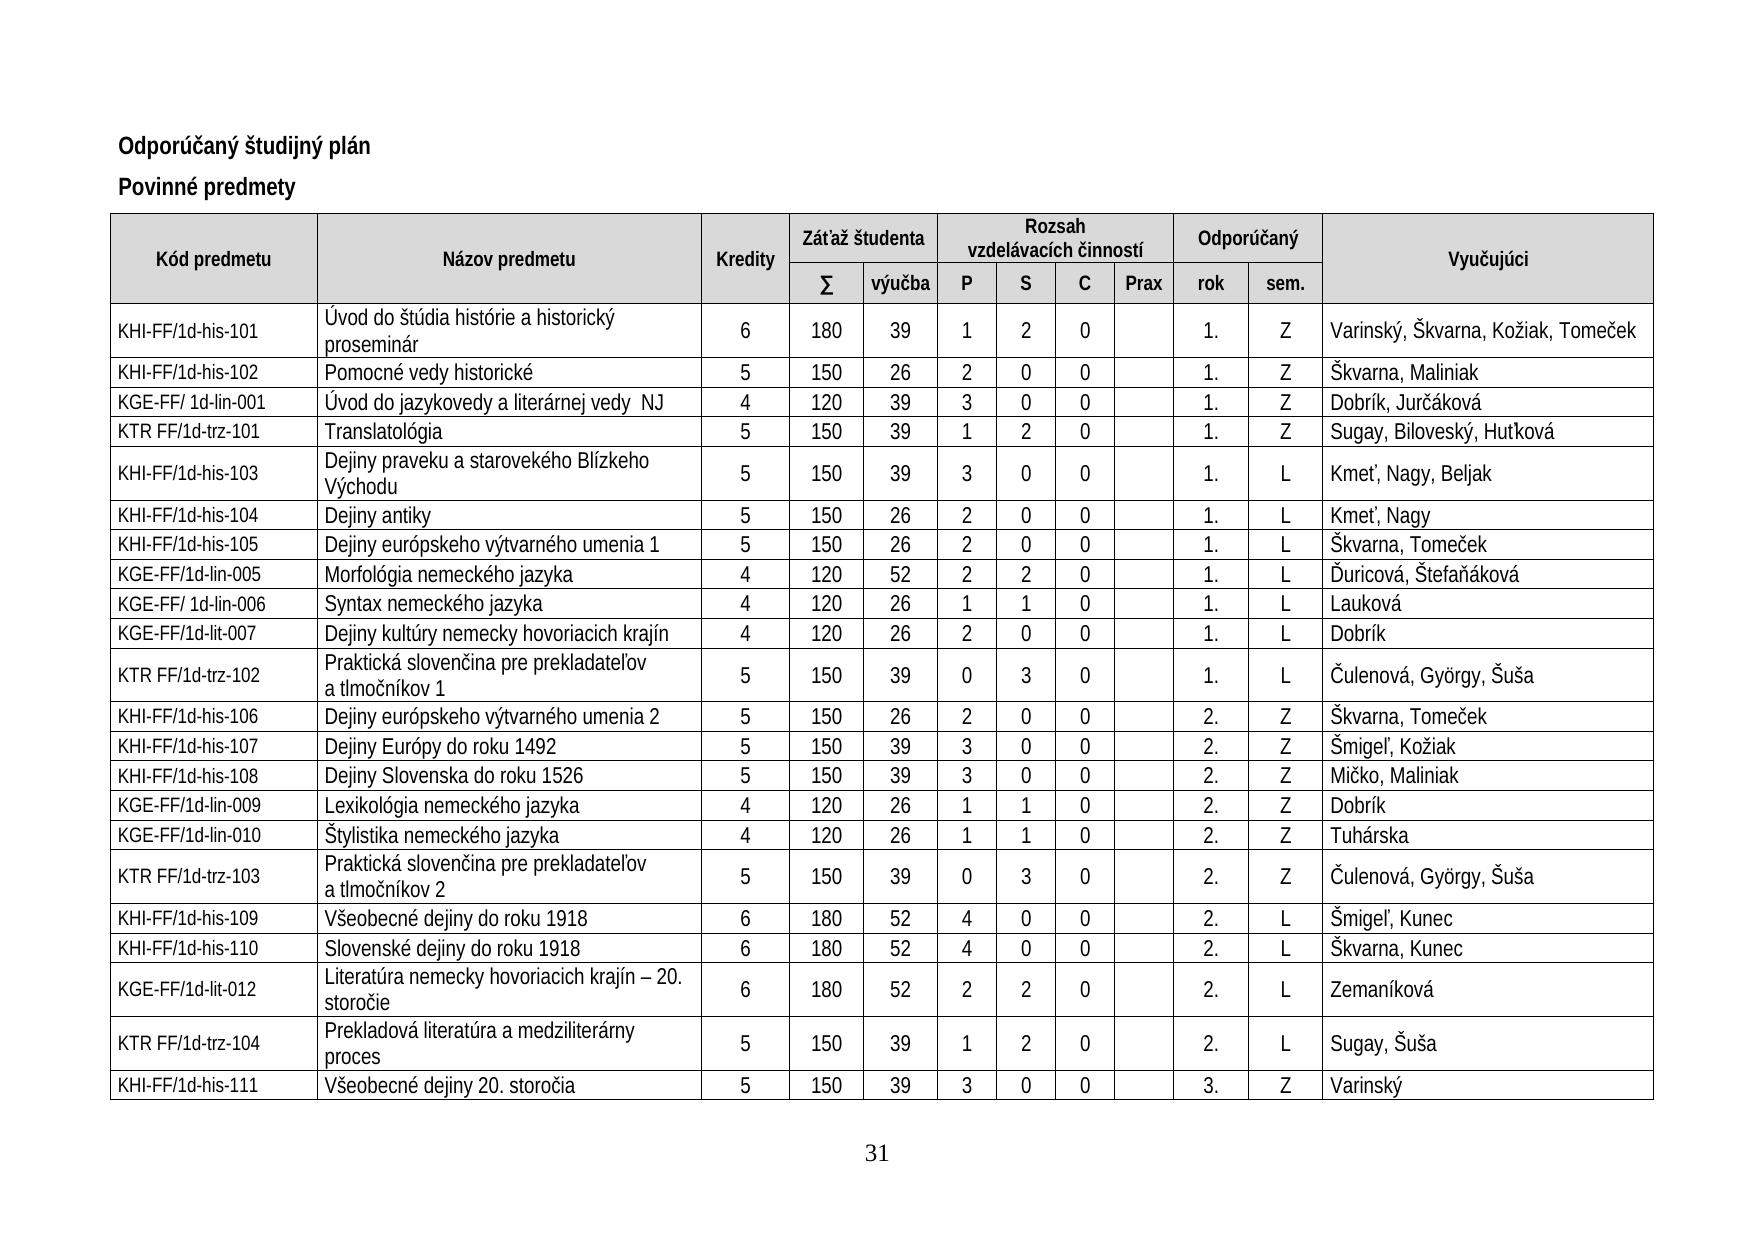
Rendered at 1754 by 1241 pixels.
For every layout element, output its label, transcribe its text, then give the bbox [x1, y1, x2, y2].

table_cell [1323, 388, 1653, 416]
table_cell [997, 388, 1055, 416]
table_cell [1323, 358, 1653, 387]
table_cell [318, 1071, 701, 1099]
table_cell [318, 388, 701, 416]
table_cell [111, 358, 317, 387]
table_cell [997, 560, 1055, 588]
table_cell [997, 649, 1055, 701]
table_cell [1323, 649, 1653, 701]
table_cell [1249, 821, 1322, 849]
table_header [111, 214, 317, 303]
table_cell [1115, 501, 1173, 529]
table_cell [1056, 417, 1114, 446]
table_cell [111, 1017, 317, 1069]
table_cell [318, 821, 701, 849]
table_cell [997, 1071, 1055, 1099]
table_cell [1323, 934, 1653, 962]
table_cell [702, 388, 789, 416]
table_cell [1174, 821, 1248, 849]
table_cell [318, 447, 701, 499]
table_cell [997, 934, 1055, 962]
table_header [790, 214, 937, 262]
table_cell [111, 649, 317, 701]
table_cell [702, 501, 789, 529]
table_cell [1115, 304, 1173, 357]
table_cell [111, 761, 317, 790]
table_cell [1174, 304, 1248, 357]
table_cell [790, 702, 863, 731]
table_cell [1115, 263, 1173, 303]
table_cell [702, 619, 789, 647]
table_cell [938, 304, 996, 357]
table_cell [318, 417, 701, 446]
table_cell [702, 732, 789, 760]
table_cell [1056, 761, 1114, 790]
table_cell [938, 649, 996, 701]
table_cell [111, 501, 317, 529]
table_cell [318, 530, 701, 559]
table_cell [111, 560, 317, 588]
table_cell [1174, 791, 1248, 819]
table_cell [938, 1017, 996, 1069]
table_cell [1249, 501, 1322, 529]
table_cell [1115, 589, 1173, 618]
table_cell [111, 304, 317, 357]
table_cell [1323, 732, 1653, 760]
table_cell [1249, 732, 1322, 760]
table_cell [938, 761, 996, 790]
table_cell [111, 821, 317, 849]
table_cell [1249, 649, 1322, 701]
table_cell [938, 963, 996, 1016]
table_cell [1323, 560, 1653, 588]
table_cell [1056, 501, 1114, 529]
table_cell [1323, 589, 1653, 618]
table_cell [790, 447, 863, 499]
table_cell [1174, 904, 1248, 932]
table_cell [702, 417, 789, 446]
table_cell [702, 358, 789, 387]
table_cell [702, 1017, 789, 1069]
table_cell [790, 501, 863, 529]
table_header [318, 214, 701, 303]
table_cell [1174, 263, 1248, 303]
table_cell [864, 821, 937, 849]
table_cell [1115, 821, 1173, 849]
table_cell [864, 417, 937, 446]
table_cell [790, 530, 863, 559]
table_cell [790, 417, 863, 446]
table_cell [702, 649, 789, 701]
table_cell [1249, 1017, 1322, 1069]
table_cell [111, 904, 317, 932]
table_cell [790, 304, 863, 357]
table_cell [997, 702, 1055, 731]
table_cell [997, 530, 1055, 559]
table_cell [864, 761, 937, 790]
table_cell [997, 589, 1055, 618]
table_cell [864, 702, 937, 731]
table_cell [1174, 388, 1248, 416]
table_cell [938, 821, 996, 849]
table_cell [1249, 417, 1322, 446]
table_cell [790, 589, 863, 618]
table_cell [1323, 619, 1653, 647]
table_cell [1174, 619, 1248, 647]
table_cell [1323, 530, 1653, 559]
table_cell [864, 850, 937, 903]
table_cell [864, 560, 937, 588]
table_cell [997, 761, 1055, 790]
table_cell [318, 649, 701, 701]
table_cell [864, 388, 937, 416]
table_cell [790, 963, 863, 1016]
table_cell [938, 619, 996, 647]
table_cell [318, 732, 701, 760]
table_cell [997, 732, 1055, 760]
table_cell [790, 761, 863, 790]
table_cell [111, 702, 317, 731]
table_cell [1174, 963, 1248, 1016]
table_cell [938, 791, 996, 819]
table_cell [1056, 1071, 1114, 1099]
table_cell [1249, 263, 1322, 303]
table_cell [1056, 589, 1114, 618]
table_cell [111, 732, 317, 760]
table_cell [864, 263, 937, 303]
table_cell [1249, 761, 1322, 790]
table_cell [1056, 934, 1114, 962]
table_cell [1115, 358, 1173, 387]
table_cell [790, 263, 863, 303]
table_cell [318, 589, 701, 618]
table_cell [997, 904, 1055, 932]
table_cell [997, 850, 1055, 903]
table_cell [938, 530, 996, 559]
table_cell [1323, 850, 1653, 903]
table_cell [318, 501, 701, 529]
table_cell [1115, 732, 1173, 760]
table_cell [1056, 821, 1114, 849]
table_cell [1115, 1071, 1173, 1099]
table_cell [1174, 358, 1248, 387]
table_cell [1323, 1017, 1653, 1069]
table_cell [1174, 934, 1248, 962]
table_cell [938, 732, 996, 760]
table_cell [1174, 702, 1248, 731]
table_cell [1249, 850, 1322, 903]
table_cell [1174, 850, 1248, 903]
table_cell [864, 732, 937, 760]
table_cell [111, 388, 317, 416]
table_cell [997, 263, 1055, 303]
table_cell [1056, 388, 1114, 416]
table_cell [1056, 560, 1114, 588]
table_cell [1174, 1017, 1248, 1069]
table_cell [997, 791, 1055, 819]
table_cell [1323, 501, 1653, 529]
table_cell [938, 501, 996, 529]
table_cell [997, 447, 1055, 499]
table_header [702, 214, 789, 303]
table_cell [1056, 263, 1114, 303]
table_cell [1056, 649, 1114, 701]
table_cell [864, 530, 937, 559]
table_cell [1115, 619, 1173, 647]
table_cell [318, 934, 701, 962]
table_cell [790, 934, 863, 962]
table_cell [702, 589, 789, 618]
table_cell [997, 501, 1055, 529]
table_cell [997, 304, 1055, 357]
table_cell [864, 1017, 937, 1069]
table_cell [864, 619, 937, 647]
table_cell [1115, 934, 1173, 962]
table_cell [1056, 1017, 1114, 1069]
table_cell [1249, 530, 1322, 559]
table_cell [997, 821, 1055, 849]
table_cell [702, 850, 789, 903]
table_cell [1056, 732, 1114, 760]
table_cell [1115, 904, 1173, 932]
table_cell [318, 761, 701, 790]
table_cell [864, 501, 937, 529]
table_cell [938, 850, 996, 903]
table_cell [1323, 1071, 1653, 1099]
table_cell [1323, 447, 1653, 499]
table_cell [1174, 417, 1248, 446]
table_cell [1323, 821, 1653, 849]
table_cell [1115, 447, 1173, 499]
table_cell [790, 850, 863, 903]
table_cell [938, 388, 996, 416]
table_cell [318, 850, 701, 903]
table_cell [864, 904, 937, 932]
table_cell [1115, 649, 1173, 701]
text Povinné predmety [118, 172, 1636, 200]
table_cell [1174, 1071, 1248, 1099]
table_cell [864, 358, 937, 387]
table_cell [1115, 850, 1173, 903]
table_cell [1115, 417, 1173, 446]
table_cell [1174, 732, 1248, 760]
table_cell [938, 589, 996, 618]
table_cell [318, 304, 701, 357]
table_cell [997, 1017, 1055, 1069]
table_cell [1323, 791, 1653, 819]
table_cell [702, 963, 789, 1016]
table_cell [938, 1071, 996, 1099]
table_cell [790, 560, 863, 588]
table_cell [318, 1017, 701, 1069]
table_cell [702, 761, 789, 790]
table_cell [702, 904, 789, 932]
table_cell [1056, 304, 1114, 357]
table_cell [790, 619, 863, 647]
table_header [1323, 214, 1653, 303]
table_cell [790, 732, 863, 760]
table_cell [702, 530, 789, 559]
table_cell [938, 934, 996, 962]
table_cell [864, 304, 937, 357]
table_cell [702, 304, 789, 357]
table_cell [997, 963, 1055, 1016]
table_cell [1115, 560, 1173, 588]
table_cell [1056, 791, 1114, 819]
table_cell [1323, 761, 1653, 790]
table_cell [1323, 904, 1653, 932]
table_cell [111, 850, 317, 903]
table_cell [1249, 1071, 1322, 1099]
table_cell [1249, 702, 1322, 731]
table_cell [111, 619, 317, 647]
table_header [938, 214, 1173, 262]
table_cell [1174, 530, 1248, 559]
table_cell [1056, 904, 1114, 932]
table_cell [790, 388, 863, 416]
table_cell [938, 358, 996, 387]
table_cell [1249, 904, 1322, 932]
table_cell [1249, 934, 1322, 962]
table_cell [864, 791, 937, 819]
text Odporúčaný študijný plán [118, 131, 1636, 159]
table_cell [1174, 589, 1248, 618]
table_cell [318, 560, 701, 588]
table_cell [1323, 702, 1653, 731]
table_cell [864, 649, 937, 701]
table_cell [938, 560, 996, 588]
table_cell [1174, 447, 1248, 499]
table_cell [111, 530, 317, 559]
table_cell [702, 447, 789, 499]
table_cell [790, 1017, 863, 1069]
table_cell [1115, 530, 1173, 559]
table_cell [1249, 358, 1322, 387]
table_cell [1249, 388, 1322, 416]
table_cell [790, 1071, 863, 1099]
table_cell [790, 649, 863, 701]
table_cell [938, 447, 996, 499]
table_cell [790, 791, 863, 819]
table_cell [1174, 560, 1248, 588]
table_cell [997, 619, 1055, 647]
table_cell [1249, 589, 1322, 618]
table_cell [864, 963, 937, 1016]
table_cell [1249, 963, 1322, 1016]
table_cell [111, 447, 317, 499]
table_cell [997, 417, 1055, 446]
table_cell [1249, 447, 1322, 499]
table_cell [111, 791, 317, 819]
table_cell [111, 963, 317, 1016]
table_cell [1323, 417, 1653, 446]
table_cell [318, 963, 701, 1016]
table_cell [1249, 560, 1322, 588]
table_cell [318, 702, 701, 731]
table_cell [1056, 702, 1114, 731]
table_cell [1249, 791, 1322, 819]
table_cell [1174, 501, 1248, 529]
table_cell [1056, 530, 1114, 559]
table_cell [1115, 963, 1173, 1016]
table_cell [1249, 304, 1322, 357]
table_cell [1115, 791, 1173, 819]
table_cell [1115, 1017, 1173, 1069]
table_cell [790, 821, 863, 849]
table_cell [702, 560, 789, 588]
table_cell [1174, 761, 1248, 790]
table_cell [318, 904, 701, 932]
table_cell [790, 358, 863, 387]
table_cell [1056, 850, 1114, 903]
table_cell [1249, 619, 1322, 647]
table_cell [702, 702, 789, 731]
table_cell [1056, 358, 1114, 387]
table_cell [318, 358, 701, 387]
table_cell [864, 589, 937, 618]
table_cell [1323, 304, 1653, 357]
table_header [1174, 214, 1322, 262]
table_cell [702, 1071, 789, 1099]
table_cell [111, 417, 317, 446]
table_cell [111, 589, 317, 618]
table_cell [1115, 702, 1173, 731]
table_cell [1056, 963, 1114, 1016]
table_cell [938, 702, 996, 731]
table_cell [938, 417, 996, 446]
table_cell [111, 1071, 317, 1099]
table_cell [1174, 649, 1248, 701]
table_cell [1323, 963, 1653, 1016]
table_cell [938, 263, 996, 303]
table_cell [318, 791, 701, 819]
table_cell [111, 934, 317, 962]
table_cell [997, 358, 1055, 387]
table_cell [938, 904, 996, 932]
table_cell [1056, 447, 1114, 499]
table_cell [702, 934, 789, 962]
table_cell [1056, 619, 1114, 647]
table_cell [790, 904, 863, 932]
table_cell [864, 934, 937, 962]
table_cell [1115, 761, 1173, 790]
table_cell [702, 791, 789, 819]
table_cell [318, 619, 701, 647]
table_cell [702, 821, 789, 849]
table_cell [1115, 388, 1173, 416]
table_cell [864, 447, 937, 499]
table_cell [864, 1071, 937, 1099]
